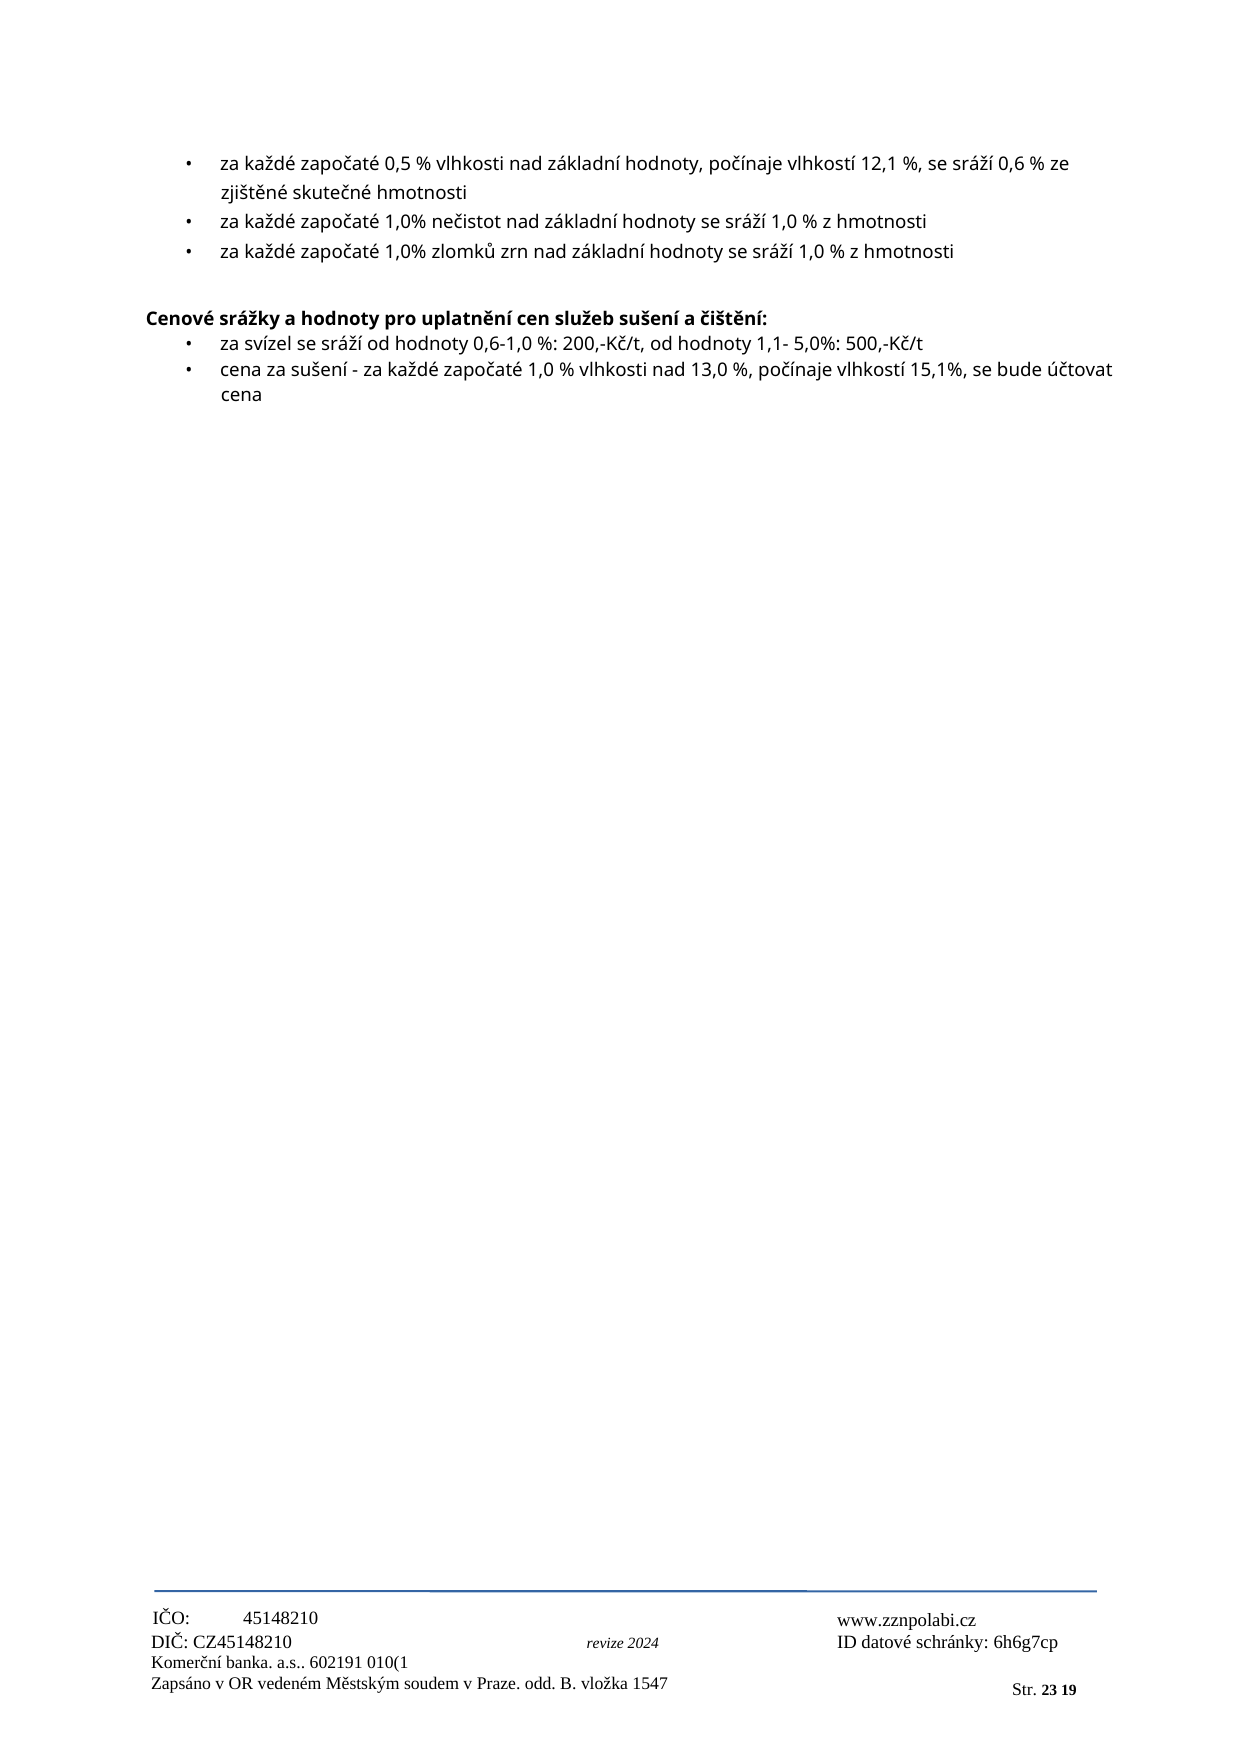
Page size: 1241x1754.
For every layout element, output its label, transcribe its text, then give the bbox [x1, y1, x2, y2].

text Cenové srážky a hodnoty pro uplatnění cen služeb sušení a čištění: [146, 305, 1132, 330]
list cena za sušení - za každé započaté 1,0 % vlhkosti nad 13,0 %, počínaje vlhkostí 15,1%, se bude účtovat cena [185, 356, 1132, 407]
list za svízel se sráží od hodnoty 0,6-1,0 %: 200,-Kč/t, od hodnoty 1,1- 5,0%: 500,-Kč/t [185, 330, 1132, 356]
list za každé započaté 0,5 % vlhkosti nad základní hodnoty, počínaje vlhkostí 12,1 %, se sráží 0,6 % ze zjištěné skutečné hmotnosti [185, 150, 1132, 205]
list za každé započaté 1,0% zlomků zrn nad základní hodnoty se sráží 1,0 % z hmotnosti [185, 238, 1132, 264]
list za každé započaté 1,0% nečistot nad základní hodnoty se sráží 1,0 % z hmotnosti [185, 209, 1132, 234]
